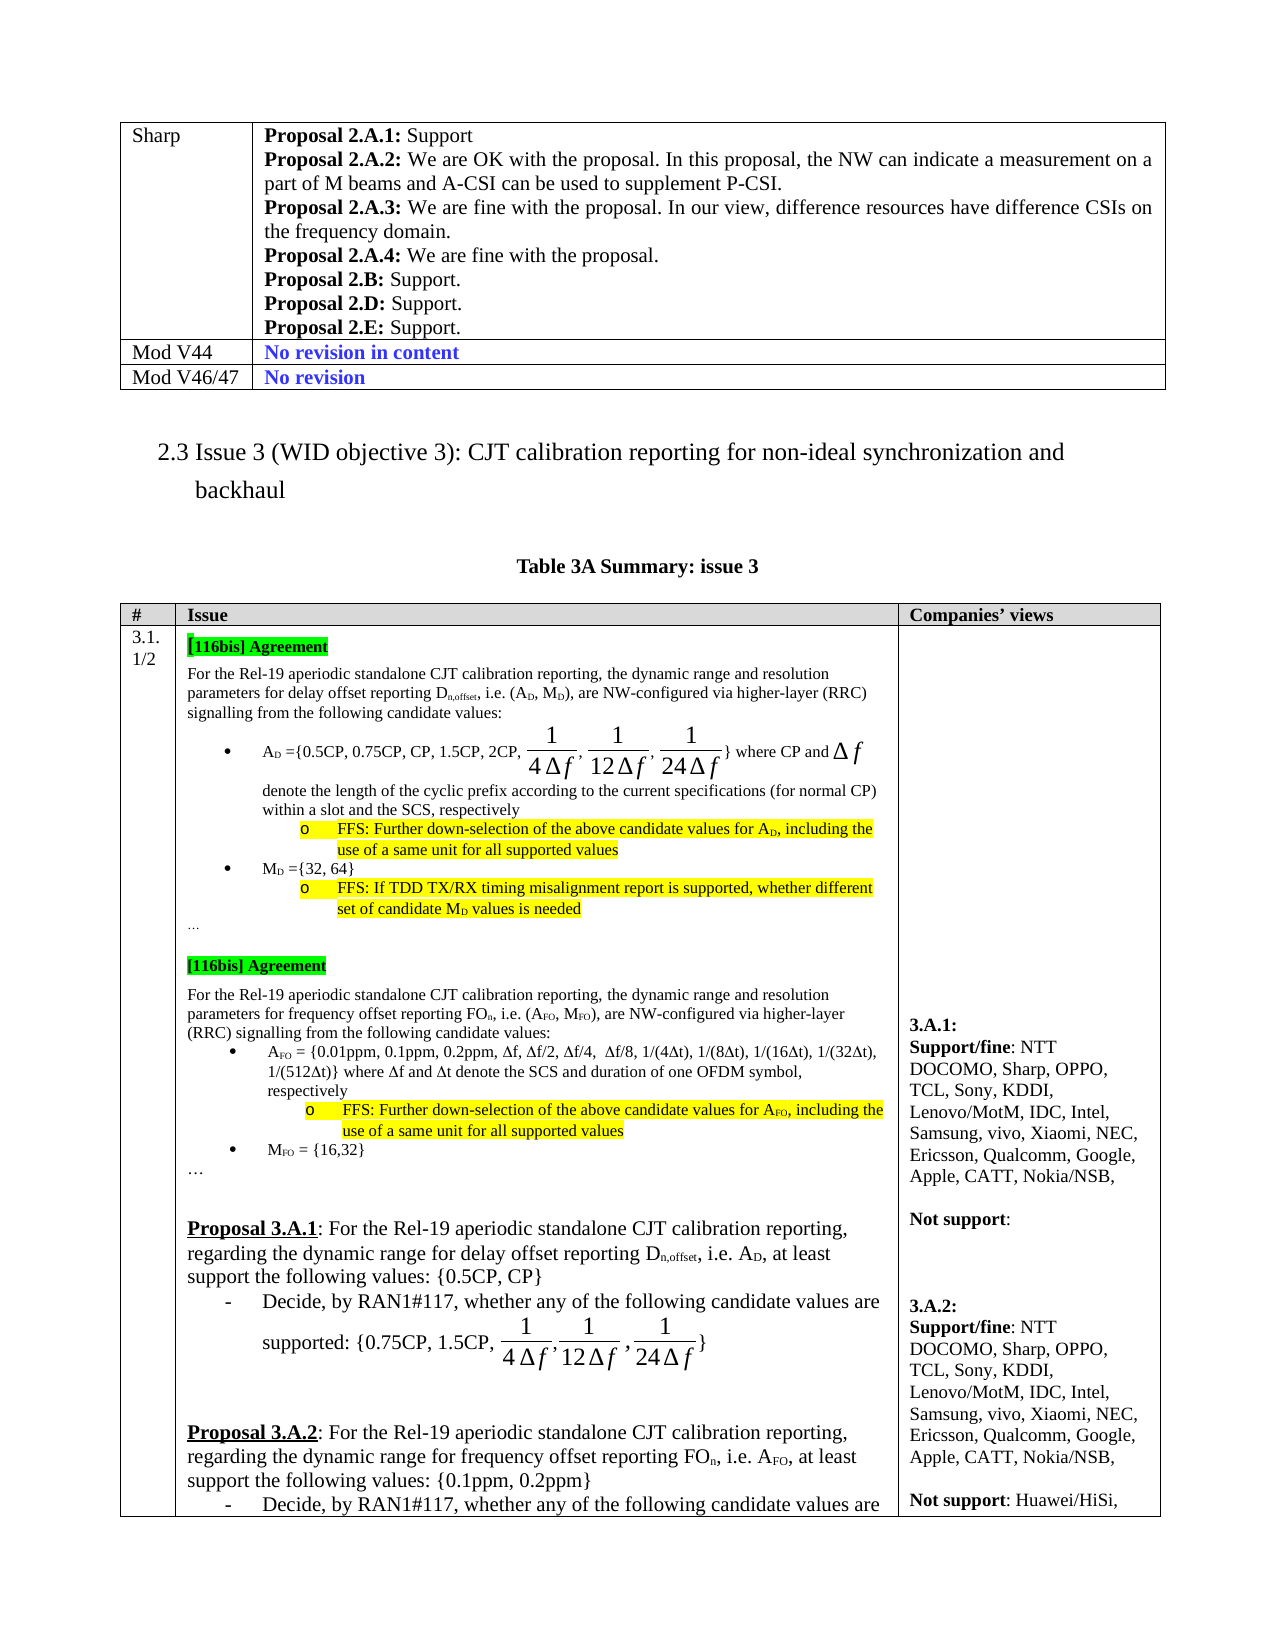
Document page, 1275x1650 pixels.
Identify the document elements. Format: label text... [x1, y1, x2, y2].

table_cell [176, 626, 898, 1516]
table_cell 3.1.1/2 [121, 626, 175, 1516]
table_header Companies’ views [899, 604, 1160, 625]
text Table 3A Summary: issue 3 [120, 547, 1155, 585]
table_header Issue [176, 604, 898, 625]
table_cell Mod V44 [121, 340, 252, 364]
table_cell No revision [253, 365, 1165, 389]
table_cell No revision in content [253, 340, 1165, 364]
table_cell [899, 626, 1160, 1516]
table_cell Sharp [121, 123, 252, 339]
table_header # [121, 604, 175, 625]
subtitle Issue 3 (WID objective 3): CJT calibration reporting for non-ideal synchronization and backhaul [157, 433, 1155, 509]
table_cell Mod V46/47 [121, 365, 252, 389]
table_cell Proposal 2.A.1: Support Proposal 2.A.2: We are OK with the proposal. In this proposal, the NW can indicate a measurement on a part of M beams and A-CSI can be used to supplement P-CSI. Proposal 2.A.3: We are fine with the proposal. In our view, difference resources have difference CSIs on the frequency domain. Proposal 2.A.4: We are fine with the proposal. Proposal 2.B: Support. Proposal 2.D: Support. Proposal 2.E: Support. [253, 123, 1165, 339]
